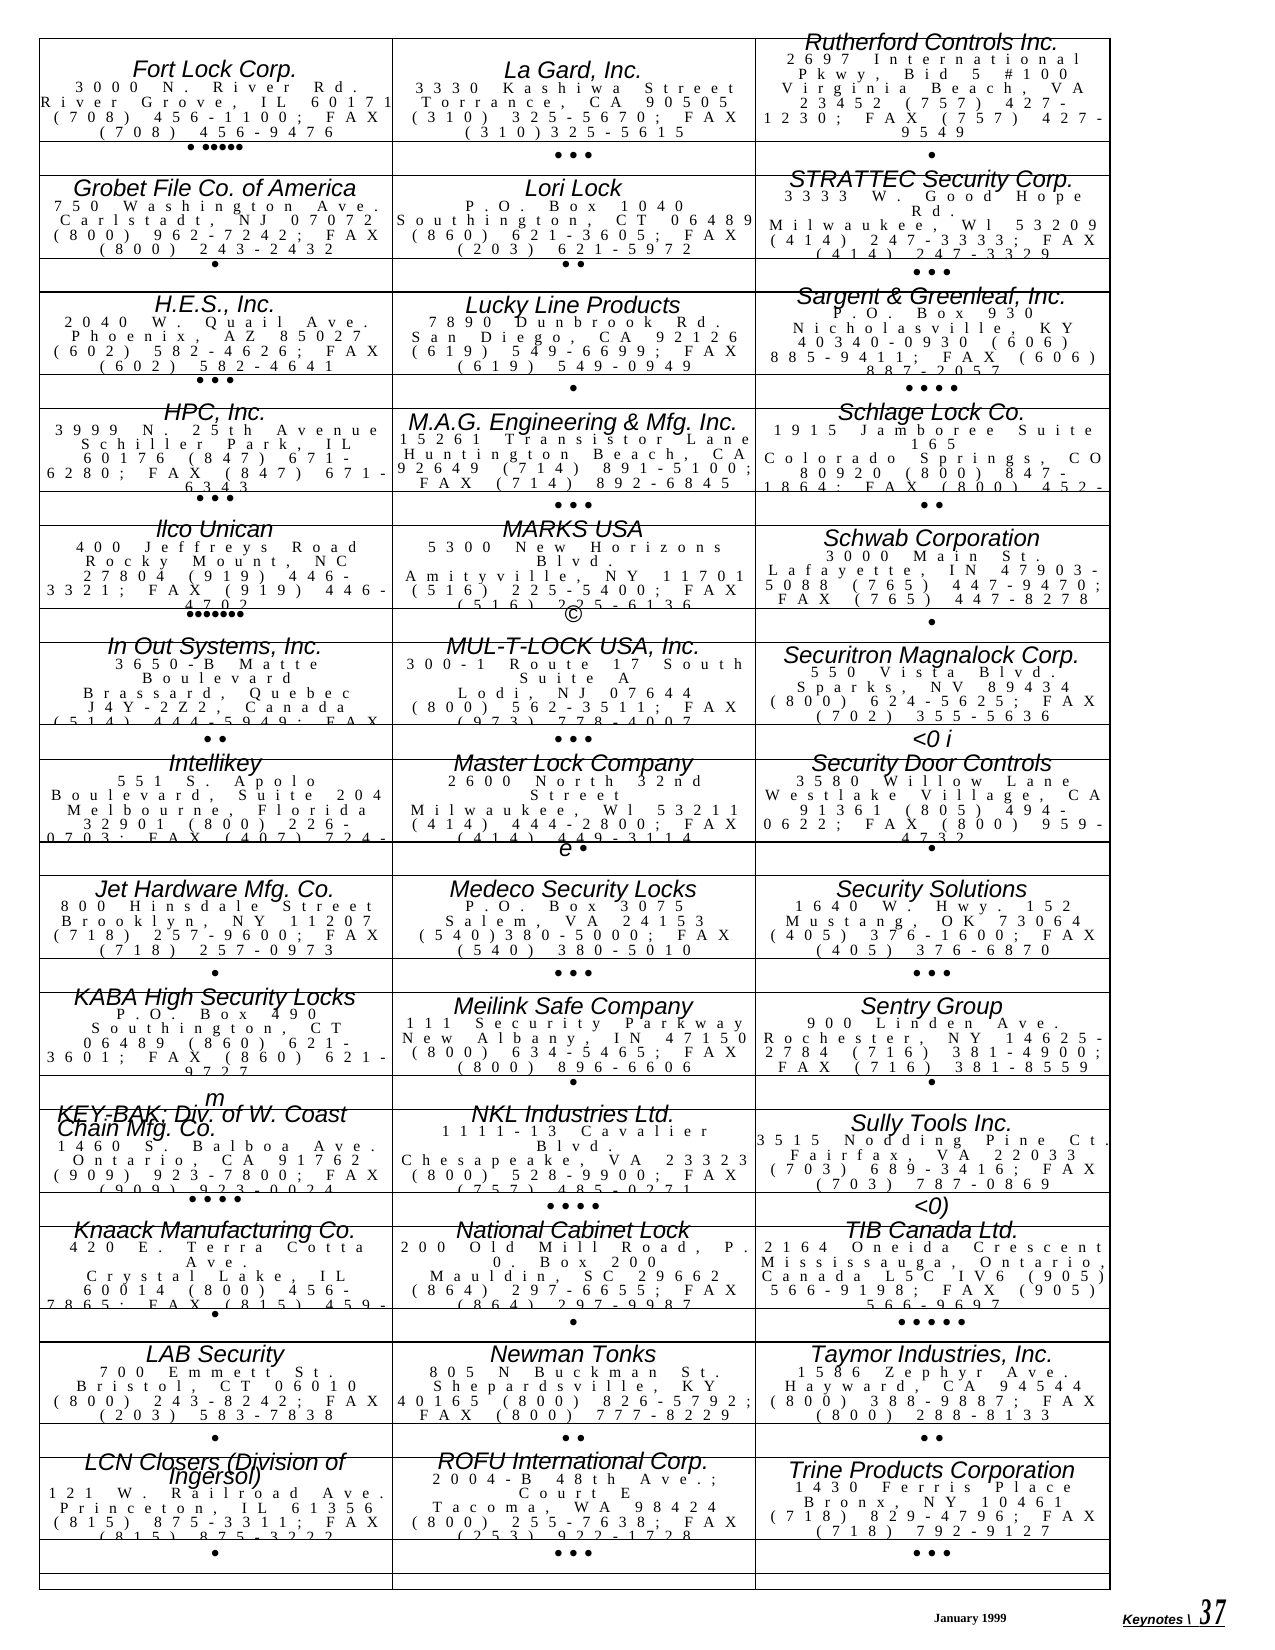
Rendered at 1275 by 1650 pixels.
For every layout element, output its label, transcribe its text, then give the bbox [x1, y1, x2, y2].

table_cell • [40, 259, 392, 291]
table_cell • • [756, 1424, 1109, 1457]
table_cell • • • [393, 142, 755, 174]
table_cell TIB Canada Ltd. 2164 Oneida Crescent Mississauga, Ontario, Canada L5C IV6 (905) 566-9198; FAX (905) 566-9697 [756, 1227, 1109, 1308]
table_cell • • • • • [756, 1309, 1109, 1341]
table_cell [40, 843, 392, 875]
table_cell e • [393, 843, 755, 875]
table_cell Sully Tools Inc. 3515 Nodding Pine Ct. Fairfax, VA 22033 (703) 689-3416; FAX (703) 787-0869 [756, 1110, 1109, 1192]
text Keynotes \ 37 [1122, 1610, 1229, 1628]
table_cell Grobet File Co. of America 750 Washington Ave. Carlstadt, NJ 07072 (800) 962-7242; FAX (800) 243-2432 [40, 176, 392, 257]
table_cell Security Door Controls 3580 Willow Lane Westlake Village, CA 91361 (805) 494-0622; FAX (800) 959-4732 [756, 760, 1109, 841]
table_cell • [756, 142, 1109, 174]
table_cell • [40, 1540, 392, 1573]
table_cell llco Unican 400 Jeffreys Road Rocky Mount, NC 27804 (919) 446-3321; FAX (919) 446-4702 [40, 526, 392, 607]
table_cell • [393, 375, 755, 408]
table_cell LAB Security 700 Emmett St. Bristol, CT 06010 (800) 243-8242; FAX (203) 583-7838 [40, 1343, 392, 1423]
table_cell • [40, 1424, 392, 1457]
table_cell Sentry Group 900 Linden Ave. Rochester, NY 14625-2784 (716) 381-4900; FAX (716) 381-8559 [756, 993, 1109, 1075]
table_cell • [393, 1076, 755, 1109]
table_cell • [40, 1309, 392, 1341]
table_cell • [756, 843, 1109, 875]
text January 1999 [934, 1611, 1007, 1625]
table_cell Jet Hardware Mfg. Co. 800 Hinsdale Street Brooklyn, NY 11207 (718) 257-9600; FAX (718) 257-0973 [40, 876, 392, 958]
table_cell • [393, 1309, 755, 1341]
table_cell STRATTEC Security Corp. 3333 W. Good Hope Rd. Milwaukee, Wl 53209 (414) 247-3333; FAX (414) 247-3329 [756, 176, 1109, 257]
table_cell • • • [393, 1540, 755, 1573]
table_cell KABA High Security Locks P.O. Box 490 Southington, CT 06489 (860) 621-3601; FAX (860) 621-9727 [40, 993, 392, 1075]
table_cell Newman Tonks 805 N Buckman St. Shepardsville, KY 40165 (800) 826-5792; FAX (800) 777-8229 [393, 1343, 755, 1423]
table_cell <0 i [756, 725, 1109, 759]
table_cell Lori Lock P.O. Box 1040 Southington, CT 06489 (860) 621-3605; FAX (203) 621-5972 [393, 176, 755, 257]
table_cell Lucky Line Products 7890 Dunbrook Rd. San Diego, CA 92126 (619) 549-6699; FAX (619) 549-0949 [393, 293, 755, 374]
table_cell LCN Closers (Division of Ingersol) 121 W. Railroad Ave. Princeton, IL 61356 (815) 875-3311; FAX (815) 875-3222 [40, 1458, 392, 1539]
table_cell • • • [756, 1540, 1109, 1573]
table_cell • • • [756, 959, 1109, 992]
table_cell • [756, 609, 1109, 642]
table_cell MARKS USA 5300 New Horizons Blvd. Amityville, NY 11701 (516) 225-5400; FAX (516) 225-6136 [393, 526, 755, 607]
table_cell • ••••• [40, 142, 392, 174]
table_cell [756, 1574, 1109, 1589]
table_cell • • • [393, 492, 755, 525]
table_cell • • • [40, 375, 392, 408]
table_cell Master Lock Company 2600 North 32nd Street Milwaukee, Wl 53211 (414) 444-2800; FAX (414) 449-3114 [393, 760, 755, 841]
table_cell KEY-BAK; Div. of W. Coast Chain Mfg. Co. 1460 S. Balboa Ave. Ontario, CA 91762 (909) 923-7800; FAX (909) 923-0024 [40, 1110, 392, 1192]
table_cell [393, 1574, 755, 1589]
table_cell • • • [393, 725, 755, 759]
table_cell ••••••• [40, 609, 392, 642]
table_header La Gard, Inc. 3330 Kashiwa Street Torrance, CA 90505 (310) 325-5670; FAX (310)325-5615 [393, 39, 755, 141]
table_cell M.A.G. Engineering & Mfg. Inc. 15261 Transistor Lane Huntington Beach, CA 92649 (714) 891-5100; FAX (714) 892-6845 [393, 409, 755, 491]
table_cell • • [756, 492, 1109, 525]
table_cell National Cabinet Lock 200 Old Mill Road, P. 0. Box 200 Mauldin, SC 29662 (864) 297-6655; FAX (864) 297-9987 [393, 1227, 755, 1308]
table_header Rutherford Controls Inc. 2697 International Pkwy, Bid 5 #100 Virginia Beach, VA 23452 (757) 427-1230; FAX (757) 427-9549 [756, 39, 1109, 141]
table_cell • • • [40, 492, 392, 525]
table_cell Knaack Manufacturing Co. 420 E. Terra Cotta Ave. Crystal Lake, IL 60014 (800) 456-7865; FAX (815) 459-9097 [40, 1227, 392, 1308]
table_cell • • • • [40, 1193, 392, 1226]
table_cell <0) [756, 1193, 1109, 1226]
table_cell • • • [393, 959, 755, 992]
table_cell • • [393, 1424, 755, 1457]
table_cell Sargent & Greenleaf, Inc. P.O. Box 930 Nicholasville, KY 40340-0930 (606) 885-9411; FAX (606) 887-2057 [756, 293, 1109, 374]
table_cell Trine Products Corporation 1430 Ferris Place Bronx, NY 10461 (718) 829-4796; FAX (718) 792-9127 [756, 1458, 1109, 1539]
table_cell ROFU International Corp. 2004-B 48th Ave.; Court E Tacoma, WA 98424 (800) 255-7638; FAX (253) 922-1728 [393, 1458, 755, 1539]
table_cell [40, 1574, 392, 1589]
table_cell Medeco Security Locks P.O. Box 3075 Salem, VA 24153 (540)380-5000; FAX (540) 380-5010 [393, 876, 755, 958]
table_cell • • • [756, 259, 1109, 291]
table_cell Taymor Industries, Inc. 1586 Zephyr Ave. Hayward, CA 94544 (800) 388-9887; FAX (800) 288-8133 [756, 1343, 1109, 1423]
table_cell • • [393, 259, 755, 291]
table_cell m [40, 1076, 392, 1109]
table_cell In Out Systems, Inc. 3650-B Matte Boulevard Brassard, Quebec J4Y-2Z2, Canada (514) 444-5949; FAX (514) 444-2029 [40, 643, 392, 724]
table_cell MUL-T-LOCK USA, Inc. 300-1 Route 17 South Suite A Lodi, NJ 07644 (800) 562-3511; FAX (973) 778-4007 [393, 643, 755, 724]
table_cell Security Solutions 1640 W. Hwy. 152 Mustang, OK 73064 (405) 376-1600; FAX (405) 376-6870 [756, 876, 1109, 958]
table_cell Schwab Corporation 3000 Main St. Lafayette, IN 47903-5088 (765) 447-9470; FAX (765) 447-8278 [756, 526, 1109, 607]
table_cell NKL Industries Ltd. 1111-13 Cavalier Blvd. Chesapeake, VA 23323 (800) 528-9900; FAX (757) 485-0271 [393, 1110, 755, 1192]
table_cell Intellikey 551 S. Apolo Boulevard, Suite 204 Melbourne, Florida 32901 (800) 226-0703; FAX (407) 724-0811 [40, 760, 392, 841]
table_cell • [756, 1076, 1109, 1109]
table_cell • • [40, 725, 392, 759]
table_cell • • • • [393, 1193, 755, 1226]
table_cell © [393, 609, 755, 642]
table_cell HPC, Inc. 3999 N. 25th Avenue Schiller Park, IL 60176 (847) 671-6280; FAX (847) 671-6343 [40, 409, 392, 491]
table_cell Securitron Magnalock Corp. 550 Vista Blvd. Sparks, NV 89434 (800) 624-5625; FAX (702) 355-5636 [756, 643, 1109, 724]
table_cell • • • • [756, 375, 1109, 408]
table_cell H.E.S., Inc. 2040 W. Quail Ave. Phoenix, AZ 85027 (602) 582-4626; FAX (602) 582-4641 [40, 293, 392, 374]
table_cell • [40, 959, 392, 992]
table_cell Meilink Safe Company 111 Security Parkway New Albany, IN 47150 (800) 634-5465; FAX (800) 896-6606 [393, 993, 755, 1075]
table_cell Schlage Lock Co. 1915 Jamboree Suite 165 Colorado Springs, CO 80920 (800) 847-1864; FAX (800) 452-0663 [756, 409, 1109, 491]
table_header Fort Lock Corp. 3000 N. River Rd. River Grove, IL 60171 (708) 456-1100; FAX (708) 456-9476 [40, 39, 392, 141]
